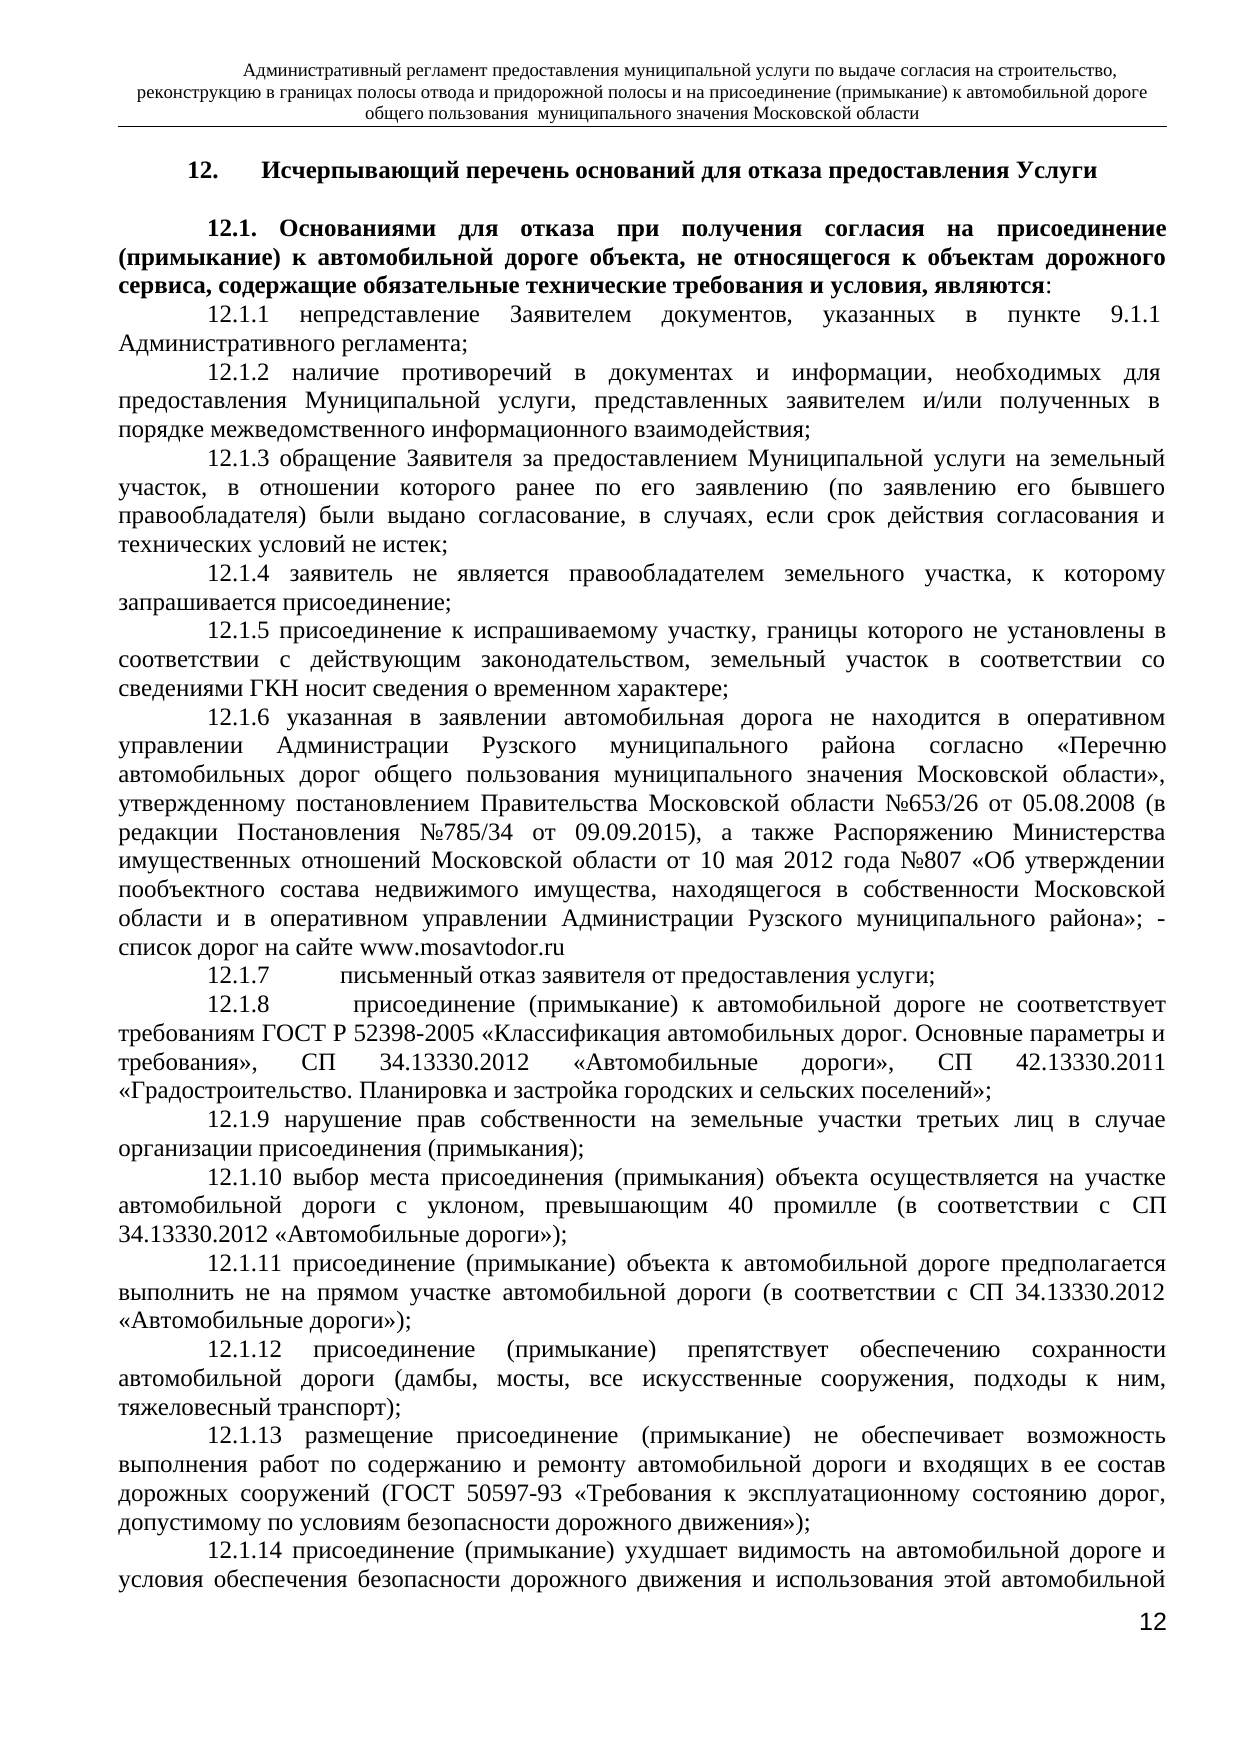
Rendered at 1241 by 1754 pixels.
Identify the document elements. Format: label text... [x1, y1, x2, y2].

text 12.1.1 непредставление Заявителем документов, указанных в пункте 9.1.1 Административного регламента; [118, 299, 1161, 357]
text 12.1.3 обращение Заявителя за предоставлением Муниципальной услуги на земельный участок, в отношении которого ранее по его заявлению (по заявлению его бывшего правообладателя) были выдано согласование, в случаях, если срок действия согласования и технических условий не истек; [118, 443, 1167, 558]
text 12.1.7 письменный отказ заявителя от предоставления услуги; [118, 961, 1167, 989]
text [118, 1536, 1167, 1593]
text 12.1.5 присоединение к испрашиваемому участку, границы которого не установлены в соответствии с действующим законодательством, земельный участок в соответствии со сведениями ГКН носит сведения о временном характере; [118, 616, 1167, 702]
text 12.1. Основаниями для отказа при получения согласия на присоединение (примыкание) к автомобильной дороге объекта, не относящегося к объектам дорожного сервиса, содержащие обязательные технические требования и условия, являются: [118, 213, 1167, 299]
text 12.1.2 наличие противоречий в документах и информации, необходимых для предоставления Муниципальной услуги, представленных заявителем и/или полученных в порядке межведомственного информационного взаимодействия; [118, 357, 1161, 443]
text 12.1.10 выбор места присоединения (примыкания) объекта осуществляется на участке автомобильной дороги с уклоном, превышающим 40 промилле (в соответствии с СП 34.13330.2012 «Автомобильные дороги»); [118, 1162, 1167, 1248]
text 12.1.9 нарушение прав собственности на земельные участки третьих лиц в случае организации присоединения (примыкания); [118, 1104, 1167, 1162]
text 12.1.13 размещение присоединение (примыкание) не обеспечивает возможность выполнения работ по содержанию и ремонту автомобильной дороги и входящих в ее состав дорожных сооружений (ГОСТ 50597-93 «Требования к эксплуатационному состоянию дорог, допустимому по условиям безопасности дорожного движения»); [118, 1421, 1167, 1536]
text 12.1.4 заявитель не является правообладателем земельного участка, к которому запрашивается присоединение; [118, 558, 1167, 616]
text 12.1.12 присоединение (примыкание) препятствует обеспечению сохранности автомобильной дороги (дамбы, мосты, все искусственные сооружения, подходы к ним, тяжеловесный транспорт); [118, 1334, 1167, 1421]
text 12.1.6 указанная в заявлении автомобильная дорога не находится в оперативном управлении Администрации Рузского муниципального района согласно «Перечню автомобильных дорог общего пользования муниципального значения Московской области», утвержденному постановлением Правительства Московской области №653/26 от 05.08.2008 (в редакции Постановления №785/34 от 09.09.2015), а также Распоряжению Министерства имущественных отношений Московской области от 10 мая 2012 года №807 «Об утверждении пообъектного состава недвижимого имущества, находящегося в собственности Московской области и в оперативном управлении Администрации Рузского муниципального района»; - список дорог на сайте www.mosavtodor.ru [118, 702, 1167, 961]
text 12.1.11 присоединение (примыкание) объекта к автомобильной дороге предполагается выполнить не на прямом участке автомобильной дороги (в соответствии с СП 34.13330.2012 «Автомобильные дороги»); [118, 1248, 1167, 1334]
list Исчерпывающий перечень оснований для отказа предоставления Услуги [118, 156, 1167, 184]
text 12.1.8 присоединение (примыкание) к автомобильной дороге не соответствует требованиям ГОСТ Р 52398-2005 «Классификация автомобильных дорог. Основные параметры и требования», СП 34.13330.2012 «Автомобильные дороги», СП 42.13330.2011 «Градостроительство. Планировка и застройка городских и сельских поселений»; [118, 989, 1167, 1104]
